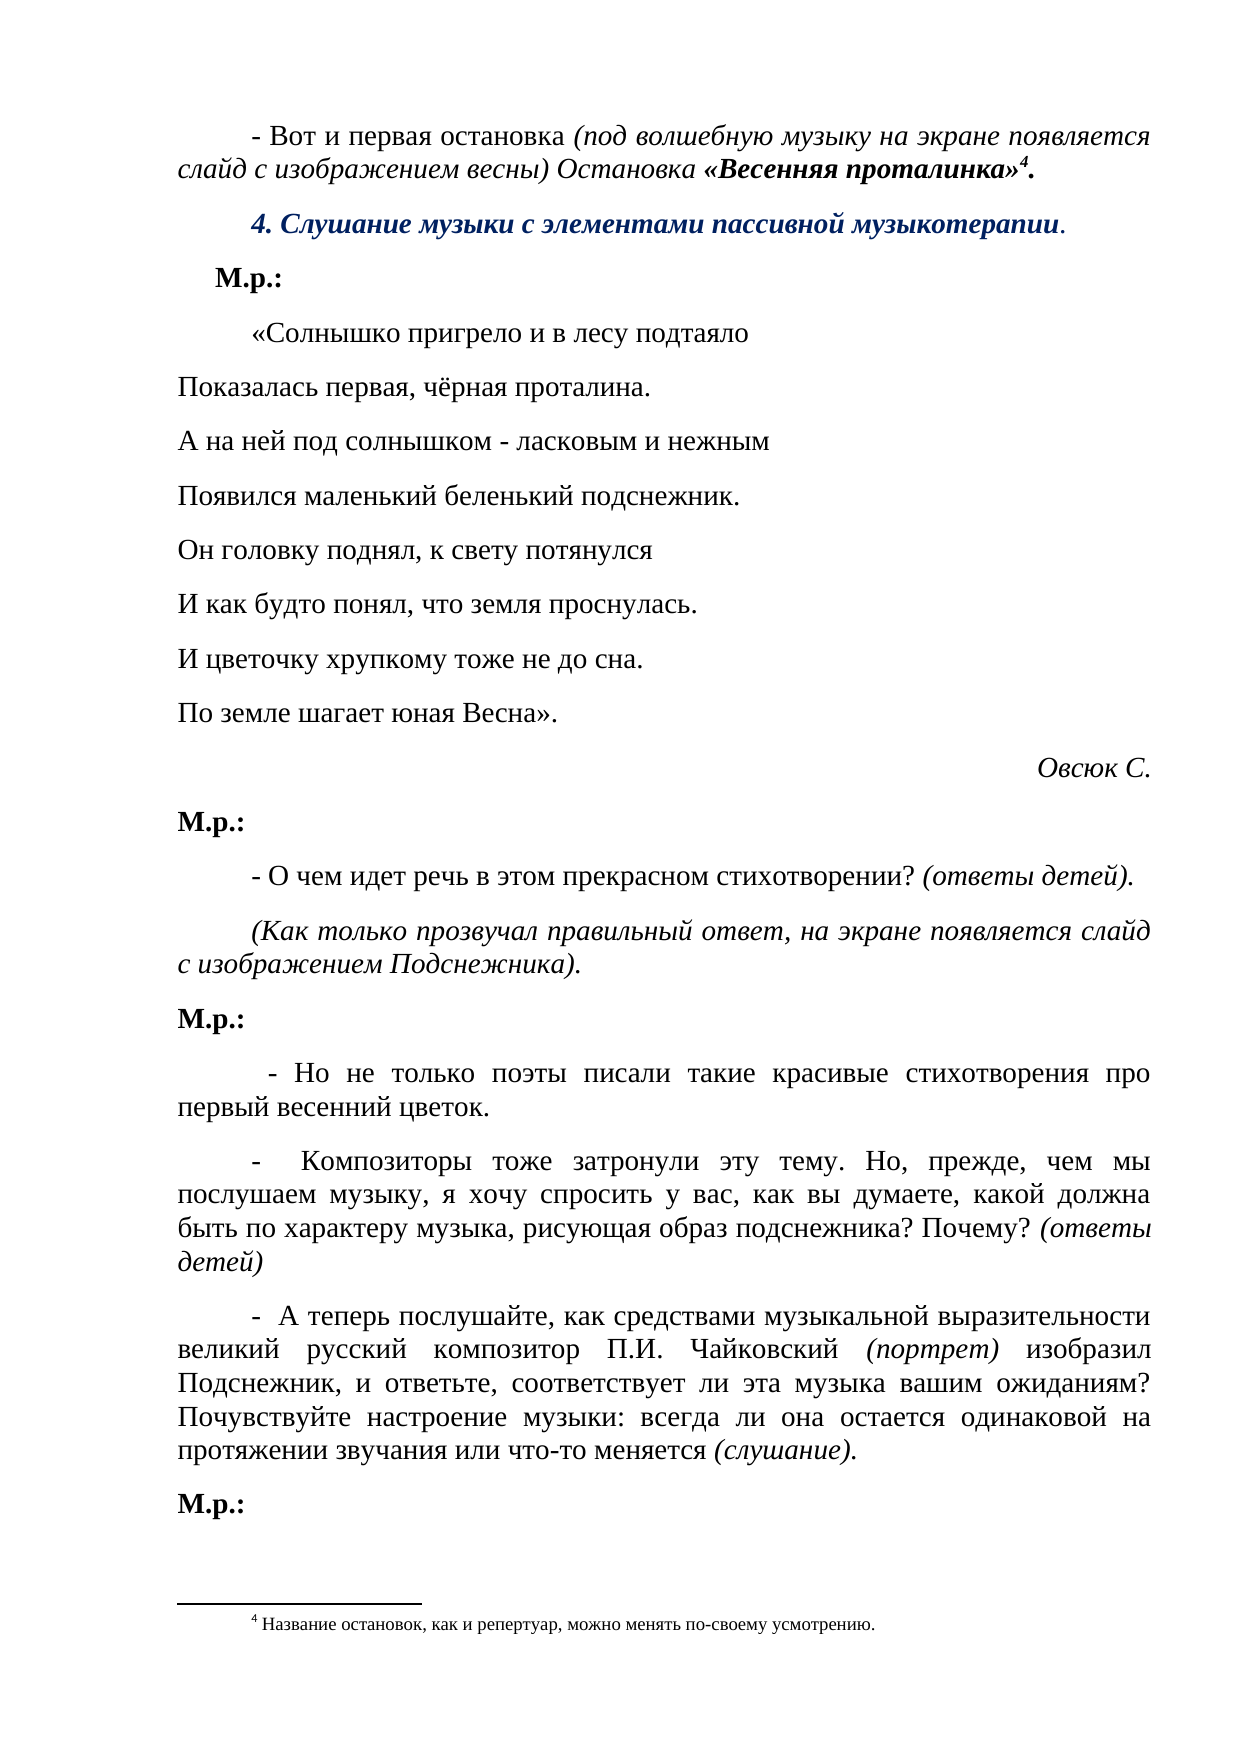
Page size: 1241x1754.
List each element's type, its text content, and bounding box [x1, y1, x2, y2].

text М.р.: [177, 804, 1152, 838]
text По земле шагает юная Весна». [177, 695, 1152, 729]
text - А теперь послушайте, как средствами музыкальной выразительности великий русский композитор П.И. Чайковский (портрет) изобразил Подснежник, и ответьте, соответствует ли эта музыка вашим ожиданиям? Почувствуйте настроение музыки: всегда ли она остается одинаковой на протяжении звучания или что-то меняется (слушание). [177, 1298, 1152, 1466]
text 4. Слушание музыки с элементами пассивной музыкотерапии. [177, 206, 1152, 239]
text Он головку поднял, к свету потянулся [177, 532, 1152, 566]
text - Но не только поэты писали такие красивые стихотворения про первый весенний цветок. [177, 1055, 1152, 1122]
text М.р.: [177, 1487, 1152, 1520]
text - Вот и первая остановка (под волшебную музыку на экране появляется слайд с изображением весны) Остановка «Весенняя проталинка». [177, 118, 1152, 185]
text «Солнышко пригрело и в лесу подтаяло [177, 315, 1152, 348]
text И цветочку хрупкому тоже не до сна. [177, 641, 1152, 674]
text - Композиторы тоже затронули эту тему. Но, прежде, чем мы послушаем музыку, я хочу спросить у вас, как вы думаете, какой должна быть по характеру музыка, рисующая образ подснежника? Почему? (ответы детей) [177, 1143, 1152, 1277]
text Появился маленький беленький подснежник. [177, 478, 1152, 511]
text Овсюк С. [177, 750, 1152, 783]
text (Как только прозвучал правильный ответ, на экране появляется слайд с изображением Подснежника). [177, 913, 1152, 980]
text И как будто понял, что земля проснулась. [177, 587, 1152, 620]
text М.р.: [177, 1001, 1152, 1034]
text - О чем идет речь в этом прекрасном стихотворении? (ответы детей). [177, 858, 1152, 892]
text М.р.: [215, 260, 1152, 294]
text А на ней под солнышком - ласковым и нежным [177, 423, 1152, 457]
text Показалась первая, чёрная проталина. [177, 369, 1152, 403]
